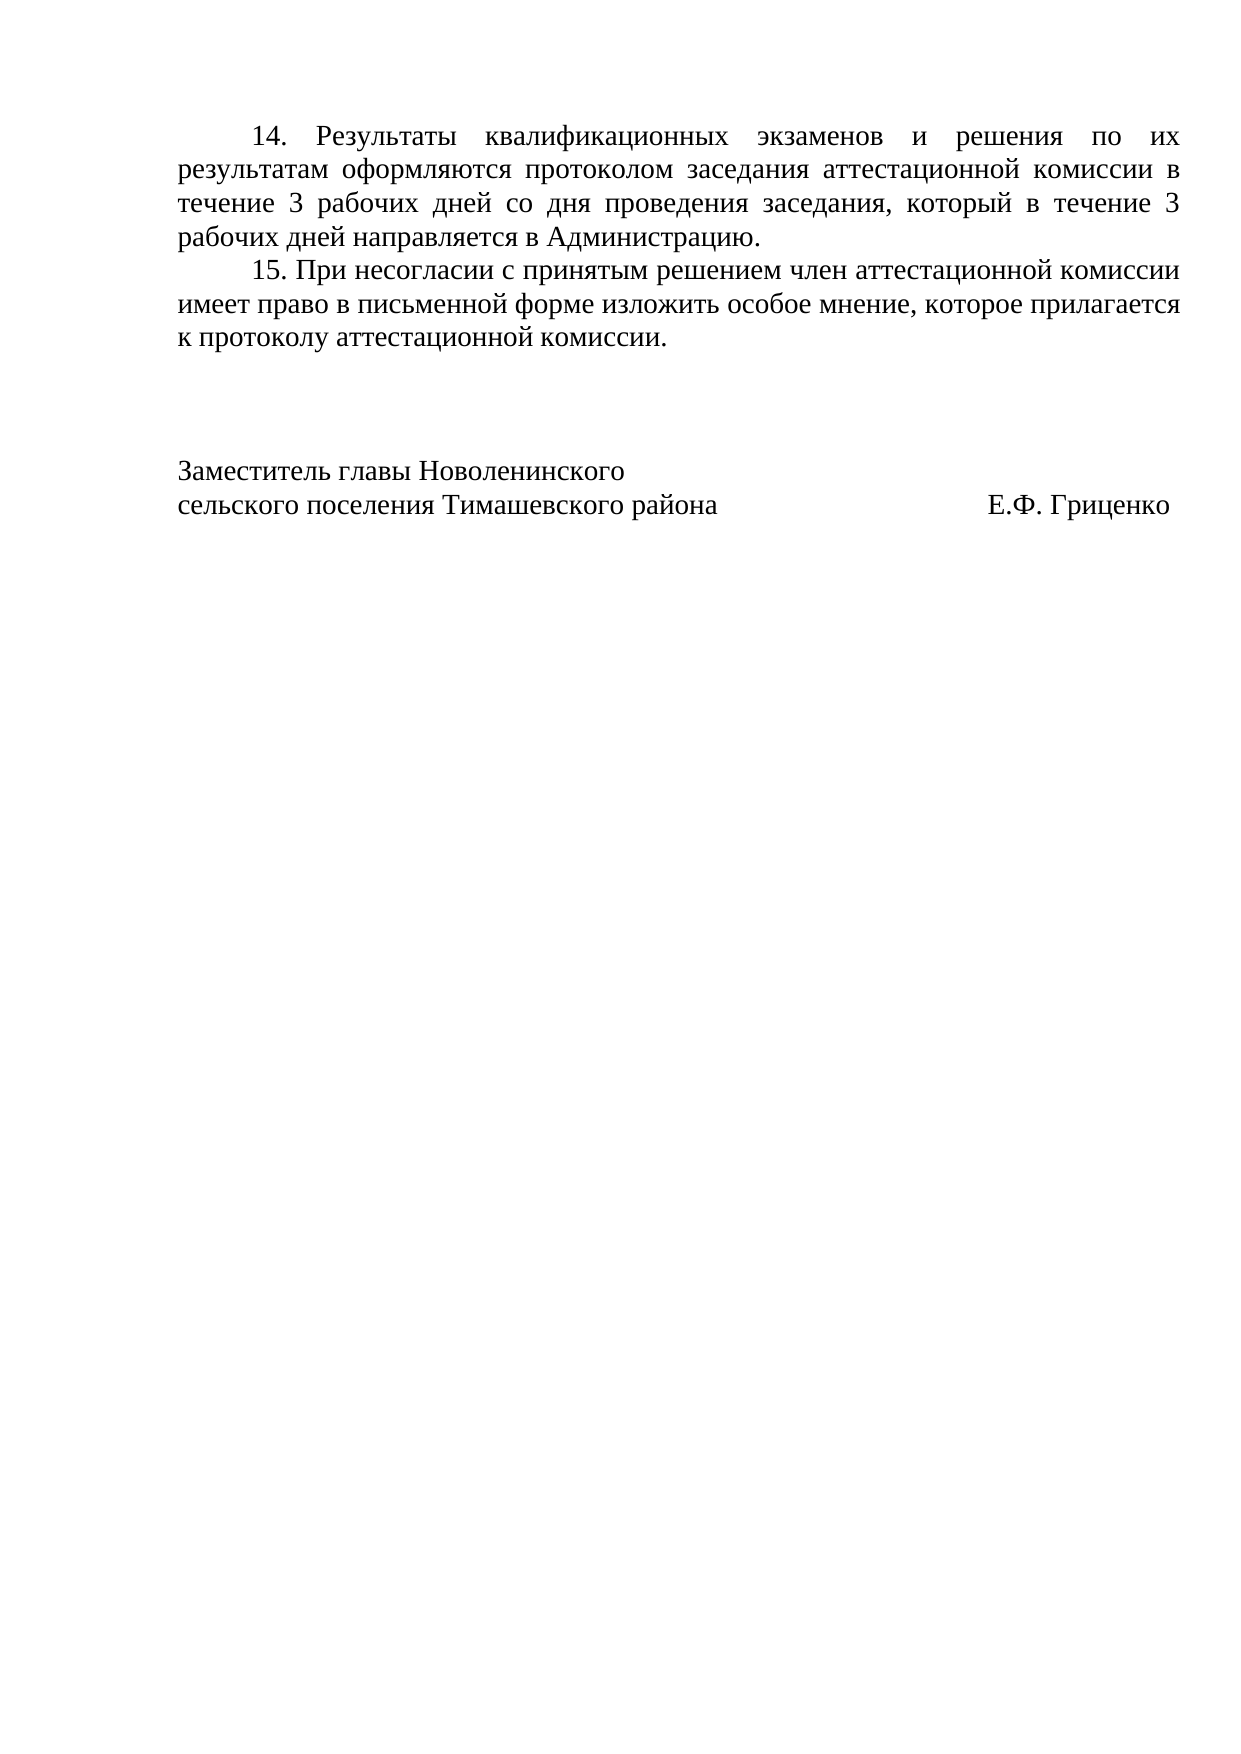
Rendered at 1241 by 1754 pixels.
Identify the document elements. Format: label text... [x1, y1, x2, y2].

text 15. При несогласии с принятым решением член аттестационной комиссии имеет право в письменной форме изложить особое мнение, которое прилагается к протоколу аттестационной комиссии. [177, 252, 1181, 353]
text сельского поселения Тимашевского района Е.Ф. Гриценко [177, 487, 1181, 521]
text Заместитель главы Новоленинского [177, 453, 1181, 487]
text 14. Результаты квалификационных экзаменов и решения по их результатам оформляются протоколом заседания аттестационной комиссии в течение 3 рабочих дней со дня проведения заседания, который в течение 3 рабочих дней направляется в Администрацию. [177, 118, 1181, 252]
